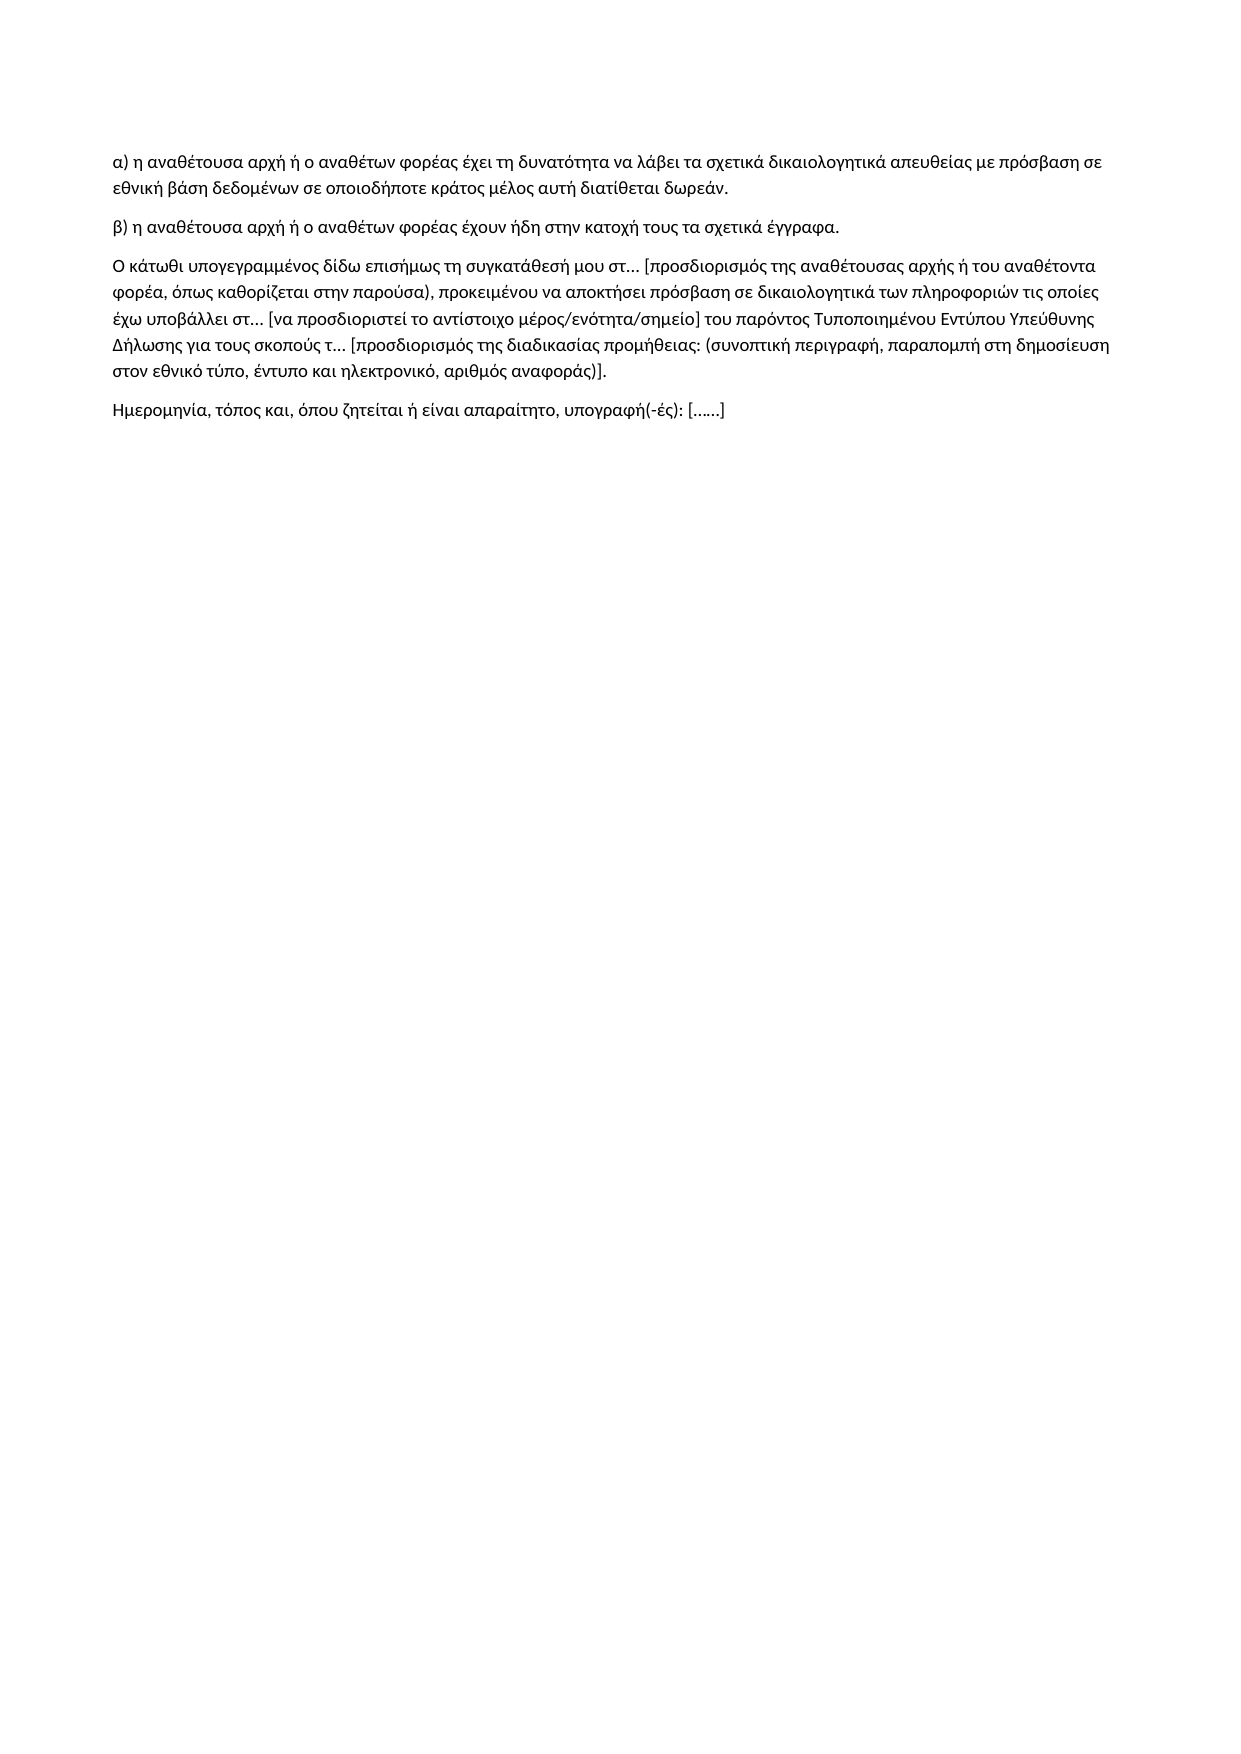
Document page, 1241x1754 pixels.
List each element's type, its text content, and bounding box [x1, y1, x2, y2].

text Ημερομηνία, τόπος και, όπου ζητείται ή είναι απαραίτητο, υπογραφή(-ές): [……] [112, 398, 1128, 421]
text α) η αναθέτουσα αρχή ή ο αναθέτων φορέας έχει τη δυνατότητα να λάβει τα σχετικά δικαιολογητικά απευθείας με πρόσβαση σε εθνική βάση δεδομένων σε οποιοδήποτε κράτος μέλος αυτή διατίθεται δωρεάν. [112, 150, 1128, 199]
text β) η αναθέτουσα αρχή ή ο αναθέτων φορέας έχουν ήδη στην κατοχή τους τα σχετικά έγγραφα. [112, 215, 1128, 238]
text Ο κάτωθι υπογεγραμμένος δίδω επισήμως τη συγκατάθεσή μου στ... [προσδιορισμός της αναθέτουσας αρχής ή του αναθέτοντα φορέα, όπως καθορίζεται στην παρούσα), προκειμένου να αποκτήσει πρόσβαση σε δικαιολογητικά των πληροφοριών τις οποίες έχω υποβάλλει στ... [να προσδιοριστεί το αντίστοιχο μέρος/ενότητα/σημείο] του παρόντος Τυποποιημένου Εντύπου Υπεύθυνης Δήλωσης για τους σκοπούς τ... [προσδιορισμός της διαδικασίας προμήθειας: (συνοπτική περιγραφή, παραπομπή στη δημοσίευση στον εθνικό τύπο, έντυπο και ηλεκτρονικό, αριθμός αναφοράς)]. [112, 254, 1128, 382]
